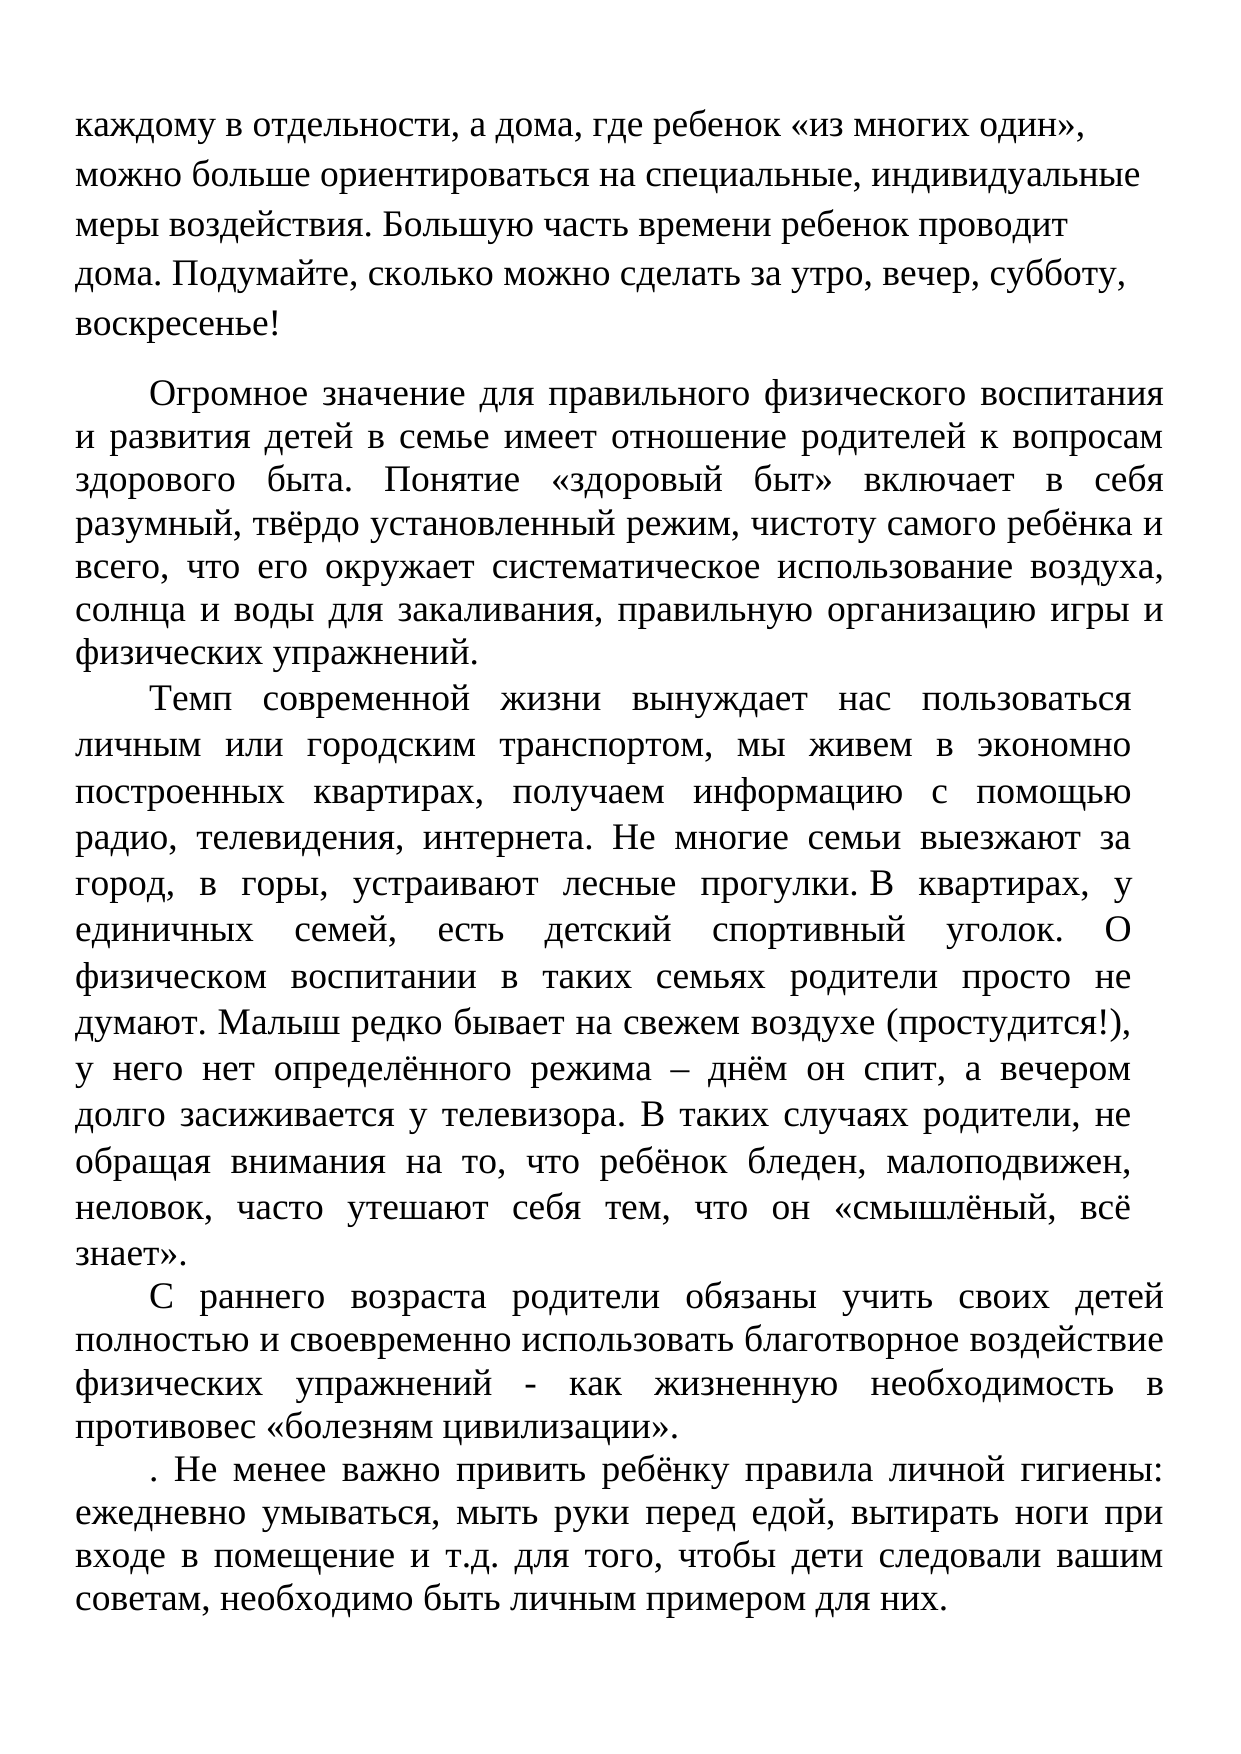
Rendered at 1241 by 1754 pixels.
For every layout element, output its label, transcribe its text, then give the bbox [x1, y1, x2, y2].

text С раннего возраста родители обязаны учить своих детей полностью и своевременно использовать благотворное воздействие физических упражнений - как жизненную необходимость в противовес «болезням цивилизации». [75, 1274, 1165, 1446]
text Темп современной жизни вынуждает нас пользоваться личным или городским транспортом, мы живем в экономно построенных квартирах, получаем информацию с помощью радио, телевидения, интернета. Не многие семьи выезжают за город, в горы, устраивают лесные прогулки. В квартирах, у единичных семей, есть детский спортивный уголок. О физическом воспитании в таких семьях родители просто не думают. Малыш редко бывает на свежем воздухе (простудится!), у него нет определённого режима – днём он спит, а вечером долго засиживается у телевизора. В таких случаях родители, не обращая внимания на то, что ребёнок бледен, малоподвижен, неловок, часто утешают себя тем, что он «смышлёный, всё знает». [75, 672, 1133, 1274]
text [75, 102, 1165, 343]
text Огромное значение для правильного физического воспитания и развития детей в семье имеет отношение родителей к вопросам здорового быта. Понятие «здоровый быт» включает в себя разумный, твёрдо установленный режим, чистоту самого ребёнка и всего, что его окружает систематическое использование воздуха, солнца и воды для закаливания, правильную организацию игры и физических упражнений. [75, 371, 1165, 672]
text . Не менее важно привить ребёнку правила личной гигиены: ежедневно умываться, мыть руки перед едой, вытирать ноги при входе в помещение и т.д. для того, чтобы дети следовали вашим советам, необходимо быть личным примером для них. [75, 1446, 1165, 1619]
